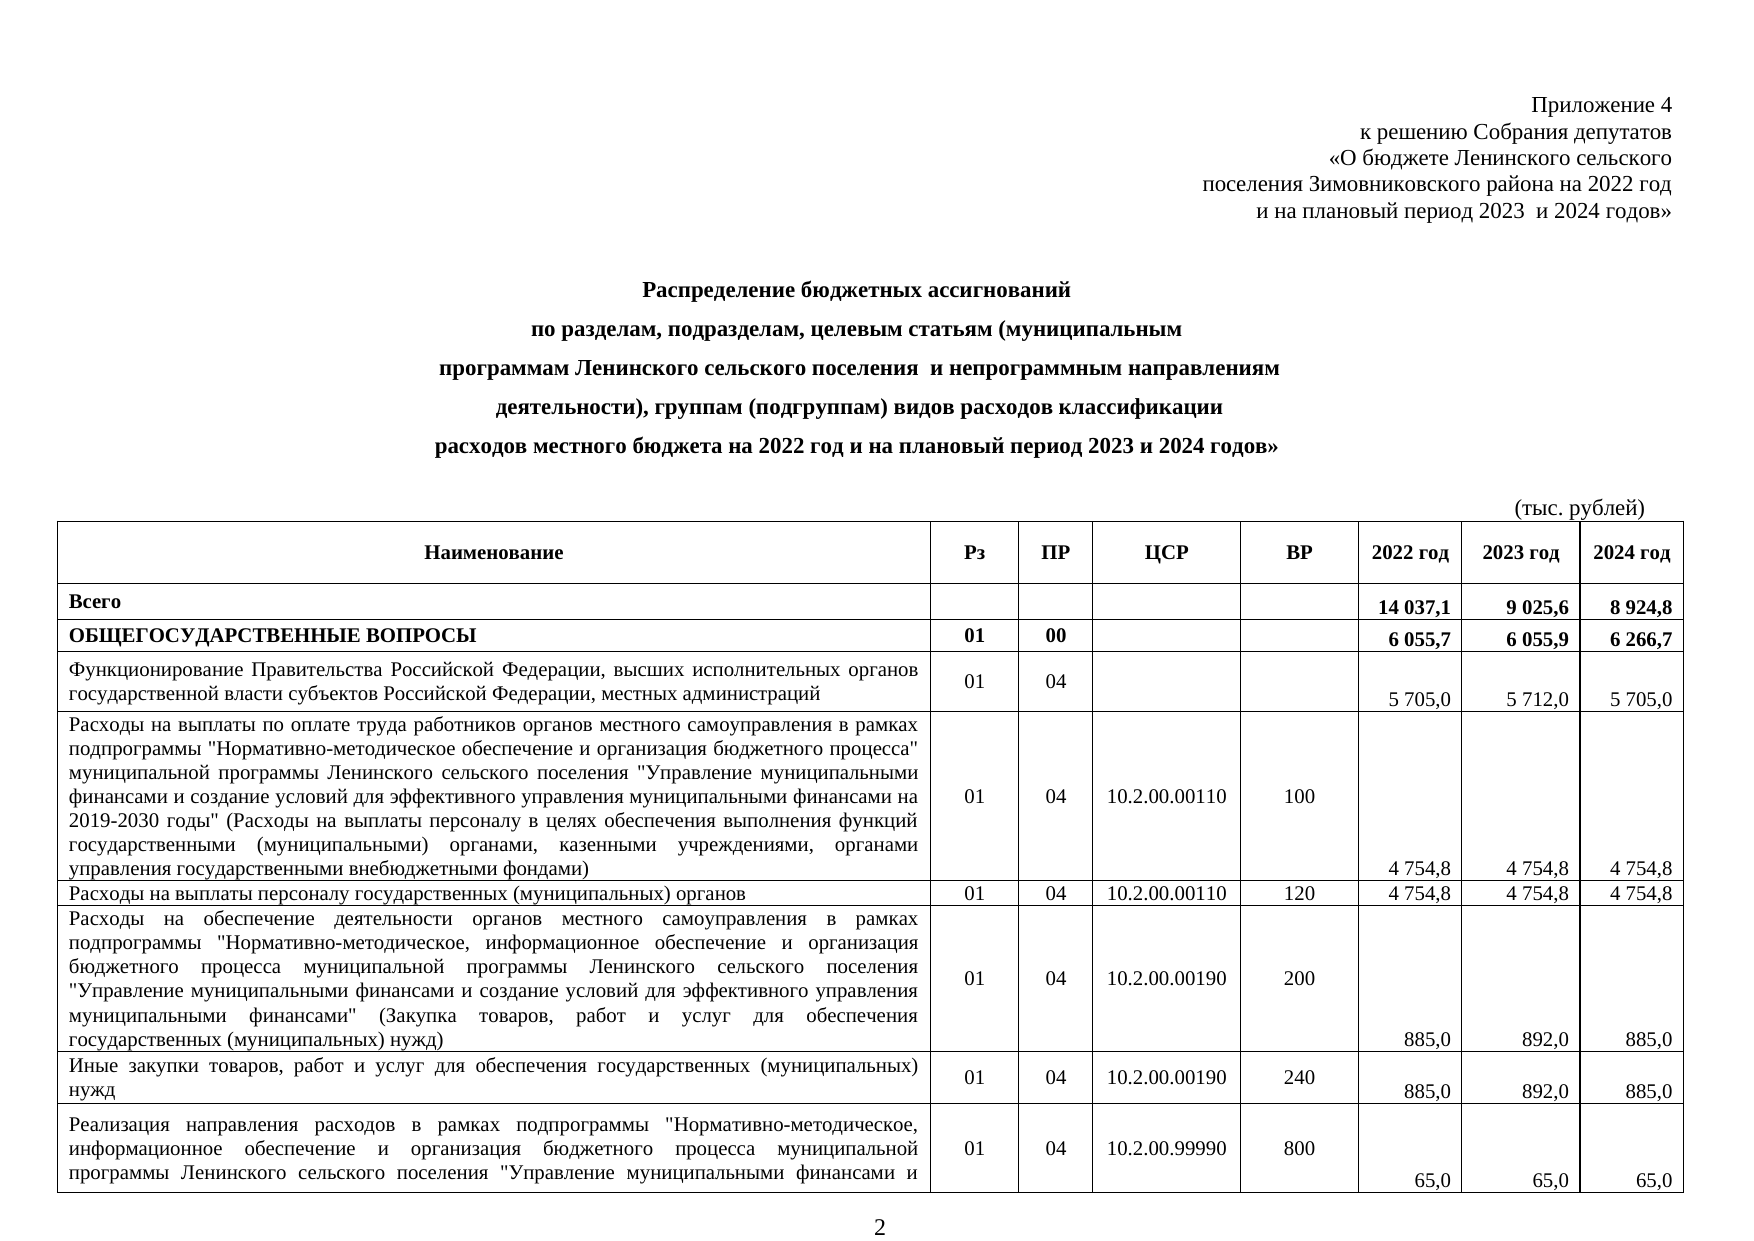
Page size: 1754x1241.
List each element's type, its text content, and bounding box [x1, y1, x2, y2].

table_header Приложение 4 к решению Собрания депутатов «О бюджете Ленинского сельского поселения Зимовниковского района на 2022 год и на плановый период 2023 и 2024 годов» [48, 91, 1683, 494]
table_cell 04 [1019, 906, 1092, 1051]
table_cell 01 [931, 652, 1018, 711]
table_cell Расходы на выплаты по оплате труда работников органов местного самоуправления в рамках подпрограммы "Нормативно-методическое обеспечение и организация бюджетного процесса" муниципальной программы Ленинского сельского поселения "Управление муниципальными финансами и создание условий для эффективного управления муниципальными финансами на 2019-2030 годы" (Расходы на выплаты персоналу в целях обеспечения выполнения функций государственными (муниципальными) органами, казенными учреждениями, органами управления государственными внебюджетными фондами) [58, 712, 930, 880]
table_cell 5 705,0 [1359, 652, 1461, 711]
table_cell 892,0 [1462, 1052, 1579, 1103]
table_cell [1019, 584, 1092, 619]
table_cell [1241, 584, 1358, 619]
table_cell Расходы на выплаты персоналу государственных (муниципальных) органов [58, 881, 930, 905]
table_cell 04 [1019, 881, 1092, 905]
table_cell 04 [1019, 1104, 1092, 1192]
table_cell Всего [58, 584, 930, 619]
table_cell [1093, 652, 1240, 711]
table_cell [931, 584, 1018, 619]
table_header ПР [1019, 522, 1092, 583]
table_cell 6 266,7 [1581, 620, 1683, 651]
table_header 2023 год [1462, 522, 1579, 583]
table_cell [1093, 584, 1240, 619]
table_cell [1241, 652, 1358, 711]
table_cell 885,0 [1581, 1052, 1683, 1103]
table_cell 4 754,8 [1359, 712, 1461, 880]
table_header 2024 год [1581, 522, 1683, 583]
table_cell Иные закупки товаров, работ и услуг для обеспечения государственных (муниципальных) нужд [58, 1052, 930, 1103]
table_header Рз [931, 522, 1018, 583]
table_cell 65,0 [1462, 1104, 1579, 1192]
table_cell 6 055,9 [1462, 620, 1579, 651]
table_cell 14 037,1 [1359, 584, 1461, 619]
table_header ЦСР [1093, 522, 1240, 583]
table_cell 120 [1241, 881, 1358, 905]
table_cell 01 [931, 712, 1018, 880]
table_cell 5 712,0 [1462, 652, 1579, 711]
table_header ВР [1241, 522, 1358, 583]
table_cell 885,0 [1359, 906, 1461, 1051]
table_cell 01 [931, 1104, 1018, 1192]
table_cell 10.2.00.99990 [1093, 1104, 1240, 1192]
table_cell 04 [1019, 1052, 1092, 1103]
table_cell 800 [1241, 1104, 1358, 1192]
table_cell 100 [1241, 712, 1358, 880]
table_cell 4 754,8 [1462, 881, 1579, 905]
table_cell [1093, 620, 1240, 651]
table_cell 65,0 [1581, 1104, 1683, 1192]
text (тыс. рублей) [59, 494, 1701, 521]
table_cell 01 [931, 881, 1018, 905]
table_cell 01 [931, 906, 1018, 1051]
table_header Наименование [58, 522, 930, 583]
table_cell 10.2.00.00190 [1093, 906, 1240, 1051]
table_cell 00 [1019, 620, 1092, 651]
table_cell 65,0 [1359, 1104, 1461, 1192]
table_cell 8 924,8 [1581, 584, 1683, 619]
table_cell 6 055,7 [1359, 620, 1461, 651]
table_cell 5 705,0 [1581, 652, 1683, 711]
table_cell 4 754,8 [1359, 881, 1461, 905]
table_cell 04 [1019, 652, 1092, 711]
table_cell 04 [1019, 712, 1092, 880]
table_cell 9 025,6 [1462, 584, 1579, 619]
table_cell [1241, 620, 1358, 651]
table_cell 200 [1241, 906, 1358, 1051]
table_cell 10.2.00.00110 [1093, 712, 1240, 880]
table_cell 4 754,8 [1462, 712, 1579, 880]
table_cell 10.2.00.00110 [1093, 881, 1240, 905]
table_cell 885,0 [1359, 1052, 1461, 1103]
table_cell 240 [1241, 1052, 1358, 1103]
table_cell 01 [931, 620, 1018, 651]
table_cell 885,0 [1581, 906, 1683, 1051]
table_cell 892,0 [1462, 906, 1579, 1051]
table_cell 4 754,8 [1581, 712, 1683, 880]
table_cell 10.2.00.00190 [1093, 1052, 1240, 1103]
table_cell 4 754,8 [1581, 881, 1683, 905]
table_header 2022 год [1359, 522, 1461, 583]
table_cell 01 [931, 1052, 1018, 1103]
table_cell Функционирование Правительства Российской Федерации, высших исполнительных органов государственной власти субъектов Российской Федерации, местных администраций [58, 652, 930, 711]
table_cell Расходы на обеспечение деятельности органов местного самоуправления в рамках подпрограммы "Нормативно-методическое, информационное обеспечение и организация бюджетного процесса муниципальной программы Ленинского сельского поселения "Управление муниципальными финансами и создание условий для эффективного управления муниципальными финансами" (Закупка товаров, работ и услуг для обеспечения государственных (муниципальных) нужд) [58, 906, 930, 1051]
table_cell ОБЩЕГОСУДАРСТВЕННЫЕ ВОПРОСЫ [58, 620, 930, 651]
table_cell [58, 1104, 930, 1192]
